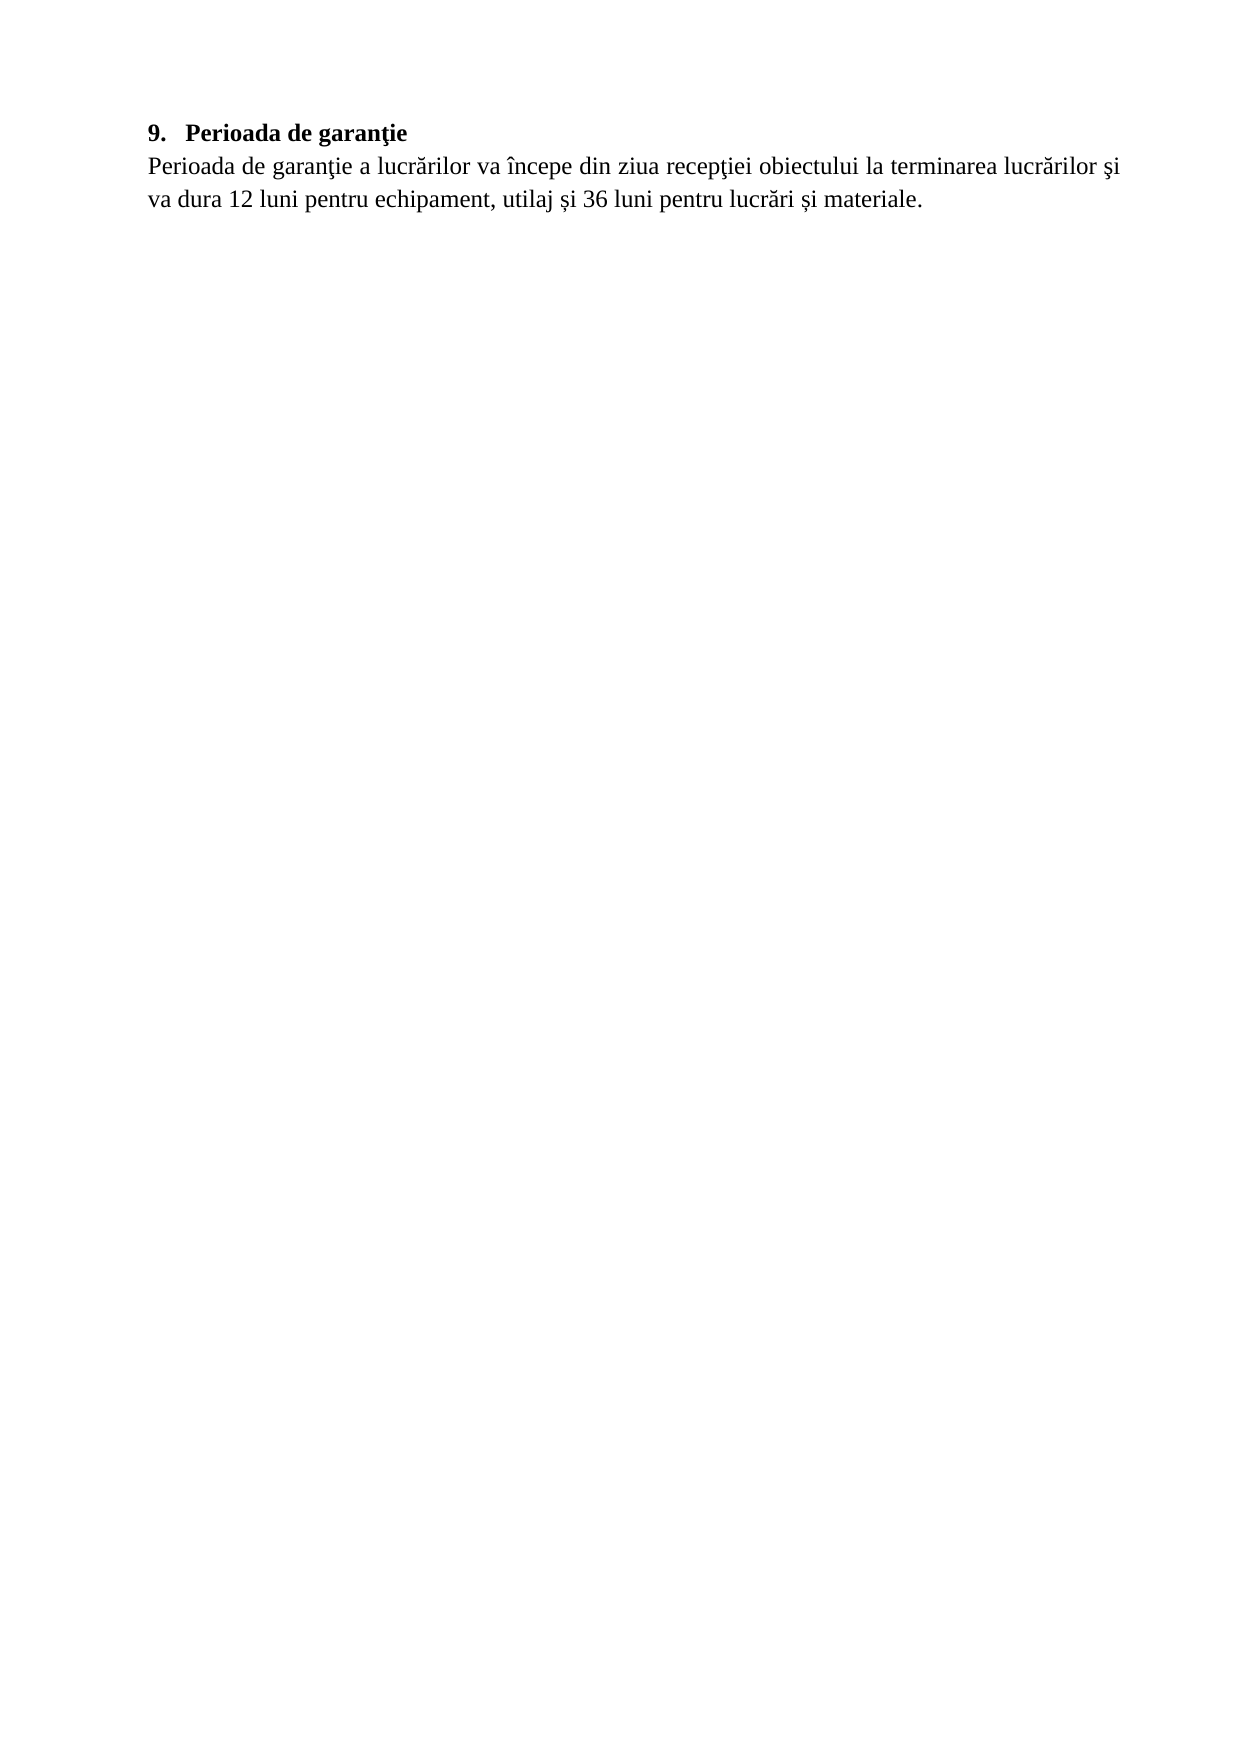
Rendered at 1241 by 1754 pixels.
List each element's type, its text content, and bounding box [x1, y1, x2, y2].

list Perioada de garanţie [148, 118, 1122, 147]
text Perioada de garanţie a lucrărilor va începe din ziua recepţiei obiectului la terminarea lucrărilor şi va dura 12 luni pentru echipament, utilaj și 36 luni pentru lucrări și materiale. [148, 151, 1122, 213]
